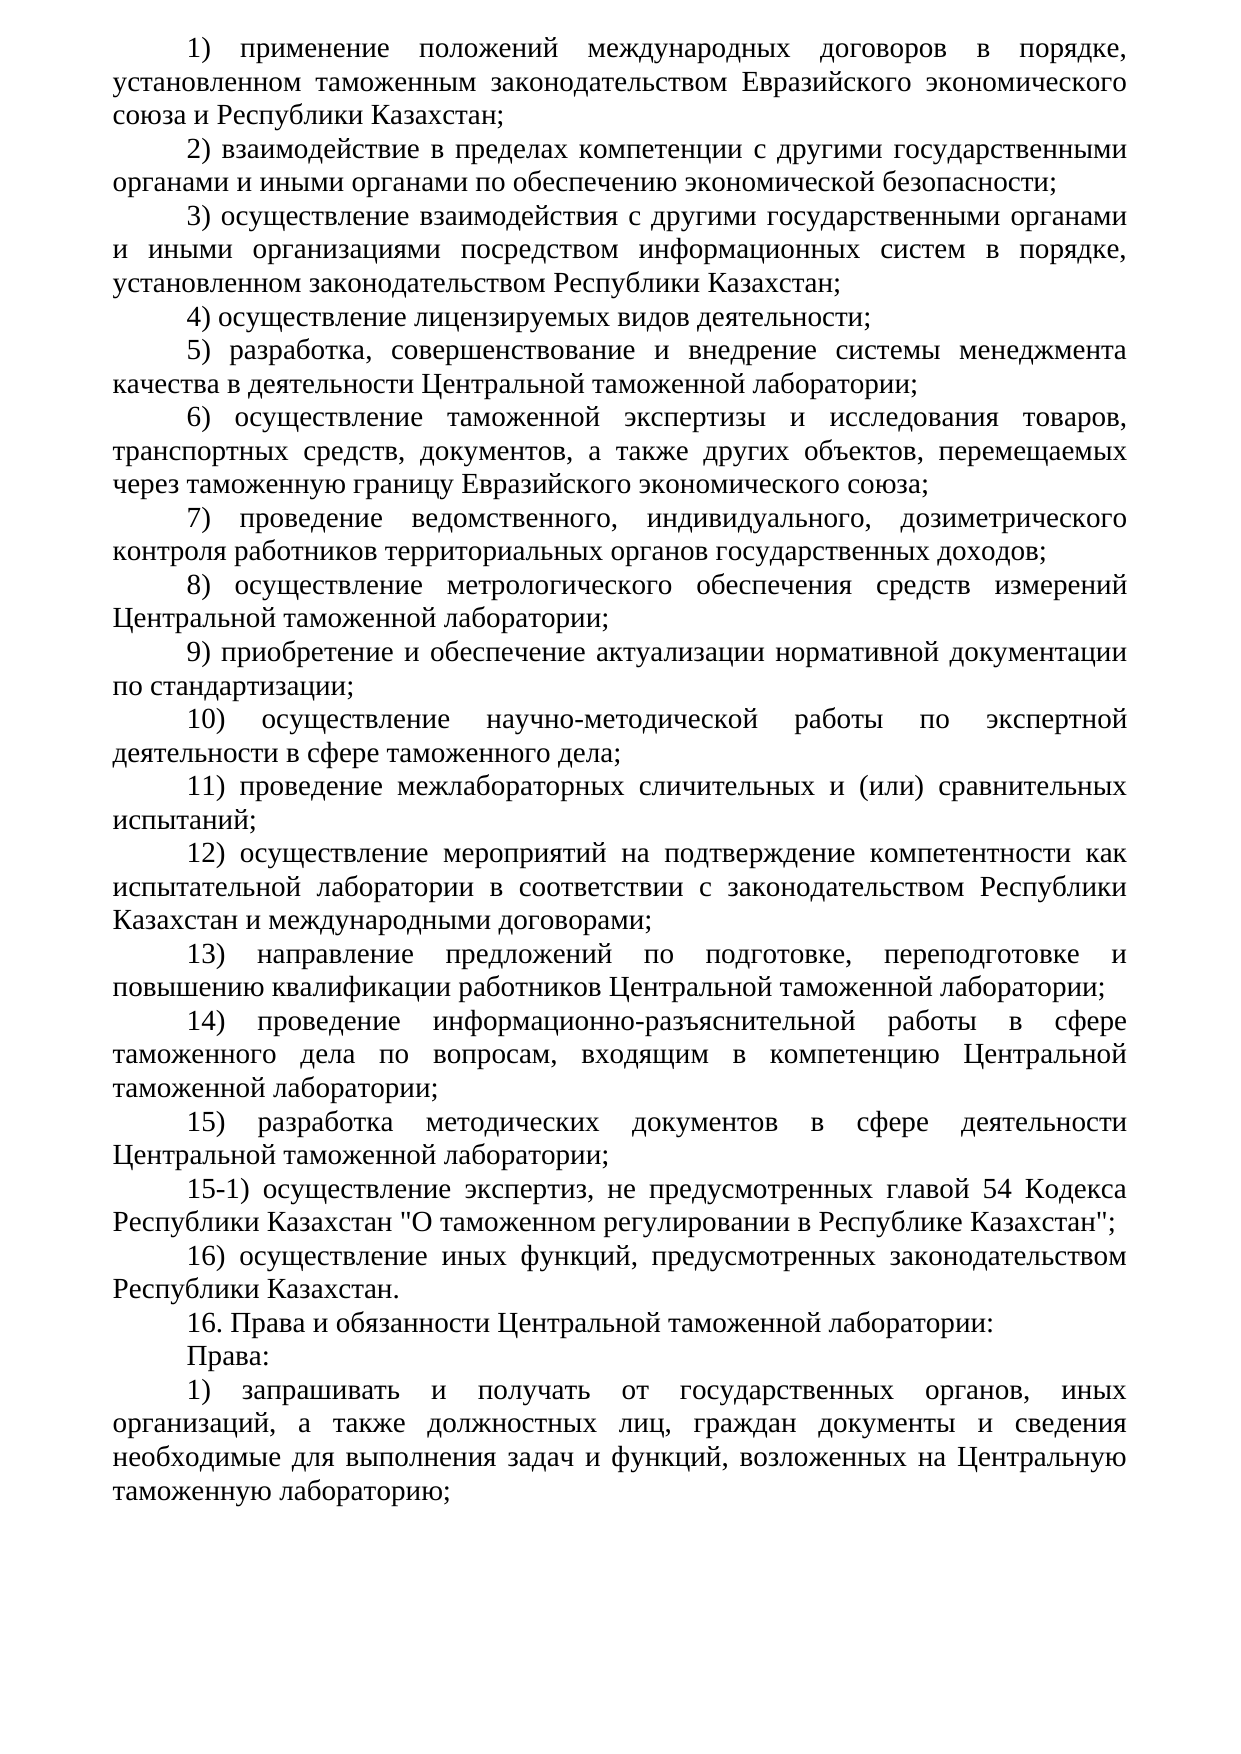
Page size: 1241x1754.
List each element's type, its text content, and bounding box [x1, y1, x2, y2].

text 5) разработка, совершенствование и внедрение системы менеджмента качества в деятельности Центральной таможенной лаборатории; [112, 332, 1128, 399]
text 1) запрашивать и получать от государственных органов, иных организаций, а также должностных лиц, граждан документы и сведения необходимые для выполнения задач и функций, возложенных на Центральную таможенную лабораторию; [112, 1372, 1128, 1506]
text 9) приобретение и обеспечение актуализации нормативной документации по стандартизации; [112, 634, 1128, 701]
text 2) взаимодействие в пределах компетенции с другими государственными органами и иными органами по обеспечению экономической безопасности; [112, 131, 1128, 198]
text 16) осуществление иных функций, предусмотренных законодательством Республики Казахстан. [112, 1238, 1128, 1305]
text 6) осуществление таможенной экспертизы и исследования товаров, транспортных средств, документов, а также других объектов, перемещаемых через таможенную границу Евразийского экономического союза; [112, 399, 1128, 500]
text 15) разработка методических документов в сфере деятельности Центральной таможенной лаборатории; [112, 1104, 1128, 1171]
text 12) осуществление мероприятий на подтверждение компетентности как испытательной лаборатории в соответствии с законодательством Республики Казахстан и международными договорами; [112, 835, 1128, 936]
text 8) осуществление метрологического обеспечения средств измерений Центральной таможенной лаборатории; [112, 567, 1128, 634]
text 15-1) осуществление экспертиз, не предусмотренных главой 54 Кодекса Республики Казахстан "О таможенном регулировании в Республике Казахстан"; [112, 1171, 1128, 1238]
text 11) проведение межлабораторных сличительных и (или) сравнительных испытаний; [112, 768, 1128, 835]
text 14) проведение информационно-разъяснительной работы в сфере таможенного дела по вопросам, входящим в компетенцию Центральной таможенной лаборатории; [112, 1003, 1128, 1104]
text Права: [112, 1338, 1128, 1372]
text 7) проведение ведомственного, индивидуального, дозиметрического контроля работников территориальных органов государственных доходов; [112, 500, 1128, 567]
text 4) осуществление лицензируемых видов деятельности; [112, 299, 1128, 332]
text 1) применение положений международных договоров в порядке, установленном таможенным законодательством Евразийского экономического союза и Республики Казахстан; [112, 30, 1128, 131]
text 13) направление предложений по подготовке, переподготовке и повышению квалификации работников Центральной таможенной лаборатории; [112, 936, 1128, 1003]
text 3) осуществление взаимодействия с другими государственными органами и иными организациями посредством информационных систем в порядке, установленном законодательством Республики Казахстан; [112, 198, 1128, 299]
text 10) осуществление научно-методической работы по экспертной деятельности в сфере таможенного дела; [112, 701, 1128, 768]
text 16. Права и обязанности Центральной таможенной лаборатории: [112, 1305, 1128, 1338]
